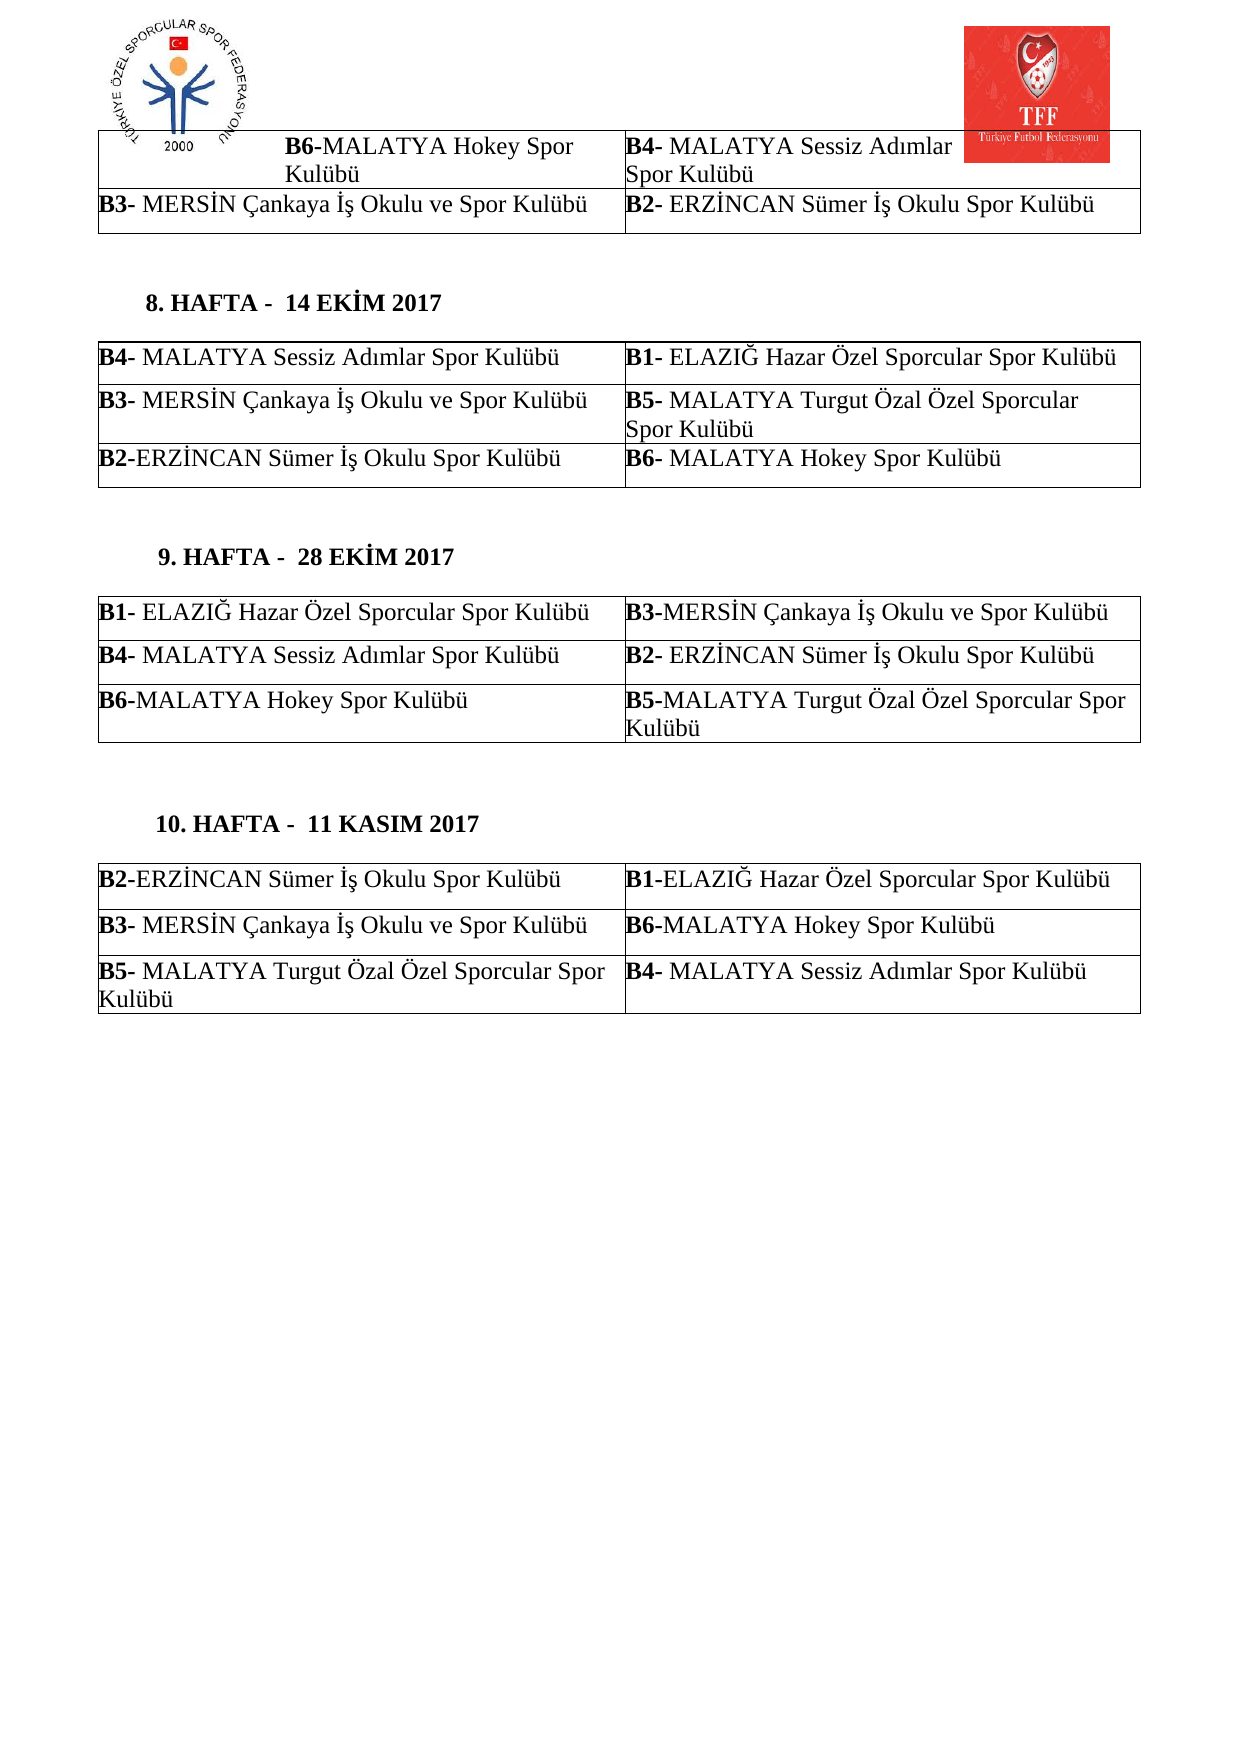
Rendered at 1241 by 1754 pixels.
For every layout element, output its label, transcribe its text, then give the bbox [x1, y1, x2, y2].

table_cell B6-MALATYA Hokey Spor Kulübü [626, 910, 1140, 955]
table_cell B4- MALATYA Sessiz Adımlar Spor Kulübü [626, 131, 1140, 188]
list 10. HAFTA - 11 KASIM 2017 [155, 809, 1165, 838]
table_cell B6-MALATYA Hokey Spor Kulübü [99, 131, 625, 188]
table_header B3-MERSİN Çankaya İş Okulu ve Spor Kulübü [626, 597, 1140, 639]
picture [87, 12, 285, 163]
table_header B4- MALATYA Sessiz Adımlar Spor Kulübü [99, 343, 625, 384]
text 8. HAFTA - 14 EKİM 2017 [133, 288, 1165, 316]
table_cell B6-MALATYA Hokey Spor Kulübü [99, 685, 625, 742]
table_cell B2-ERZİNCAN Sümer İş Okulu Spor Kulübü [99, 444, 625, 487]
table_cell B5- MALATYA Turgut Özal Özel Sporcular Spor Kulübü [99, 956, 625, 1013]
table_header B2-ERZİNCAN Sümer İş Okulu Spor Kulübü [99, 864, 625, 909]
table_cell B3- MERSİN Çankaya İş Okulu ve Spor Kulübü [99, 189, 625, 233]
table_header B1- ELAZIĞ Hazar Özel Sporcular Spor Kulübü [99, 597, 625, 639]
table_cell B2- ERZİNCAN Sümer İş Okulu Spor Kulübü [626, 189, 1140, 233]
table_header B1-ELAZIĞ Hazar Özel Sporcular Spor Kulübü [626, 864, 1140, 909]
table_cell B2- ERZİNCAN Sümer İş Okulu Spor Kulübü [626, 641, 1140, 684]
text 9. HAFTA - 28 EKİM 2017 [133, 542, 1165, 570]
table_header B1- ELAZIĞ Hazar Özel Sporcular Spor Kulübü [626, 343, 1140, 384]
table_cell B5- MALATYA Turgut Özal Özel Sporcular Spor Kulübü [626, 385, 1140, 442]
picture [964, 26, 1110, 130]
table_cell B3- MERSİN Çankaya İş Okulu ve Spor Kulübü [99, 910, 625, 955]
table_cell B4- MALATYA Sessiz Adımlar Spor Kulübü [99, 641, 625, 684]
table_cell B3- MERSİN Çankaya İş Okulu ve Spor Kulübü [99, 385, 625, 442]
table_cell B6- MALATYA Hokey Spor Kulübü [626, 444, 1140, 487]
table_cell B4- MALATYA Sessiz Adımlar Spor Kulübü [626, 956, 1140, 1013]
table_cell B5-MALATYA Turgut Özal Özel Sporcular Spor Kulübü [626, 685, 1140, 742]
